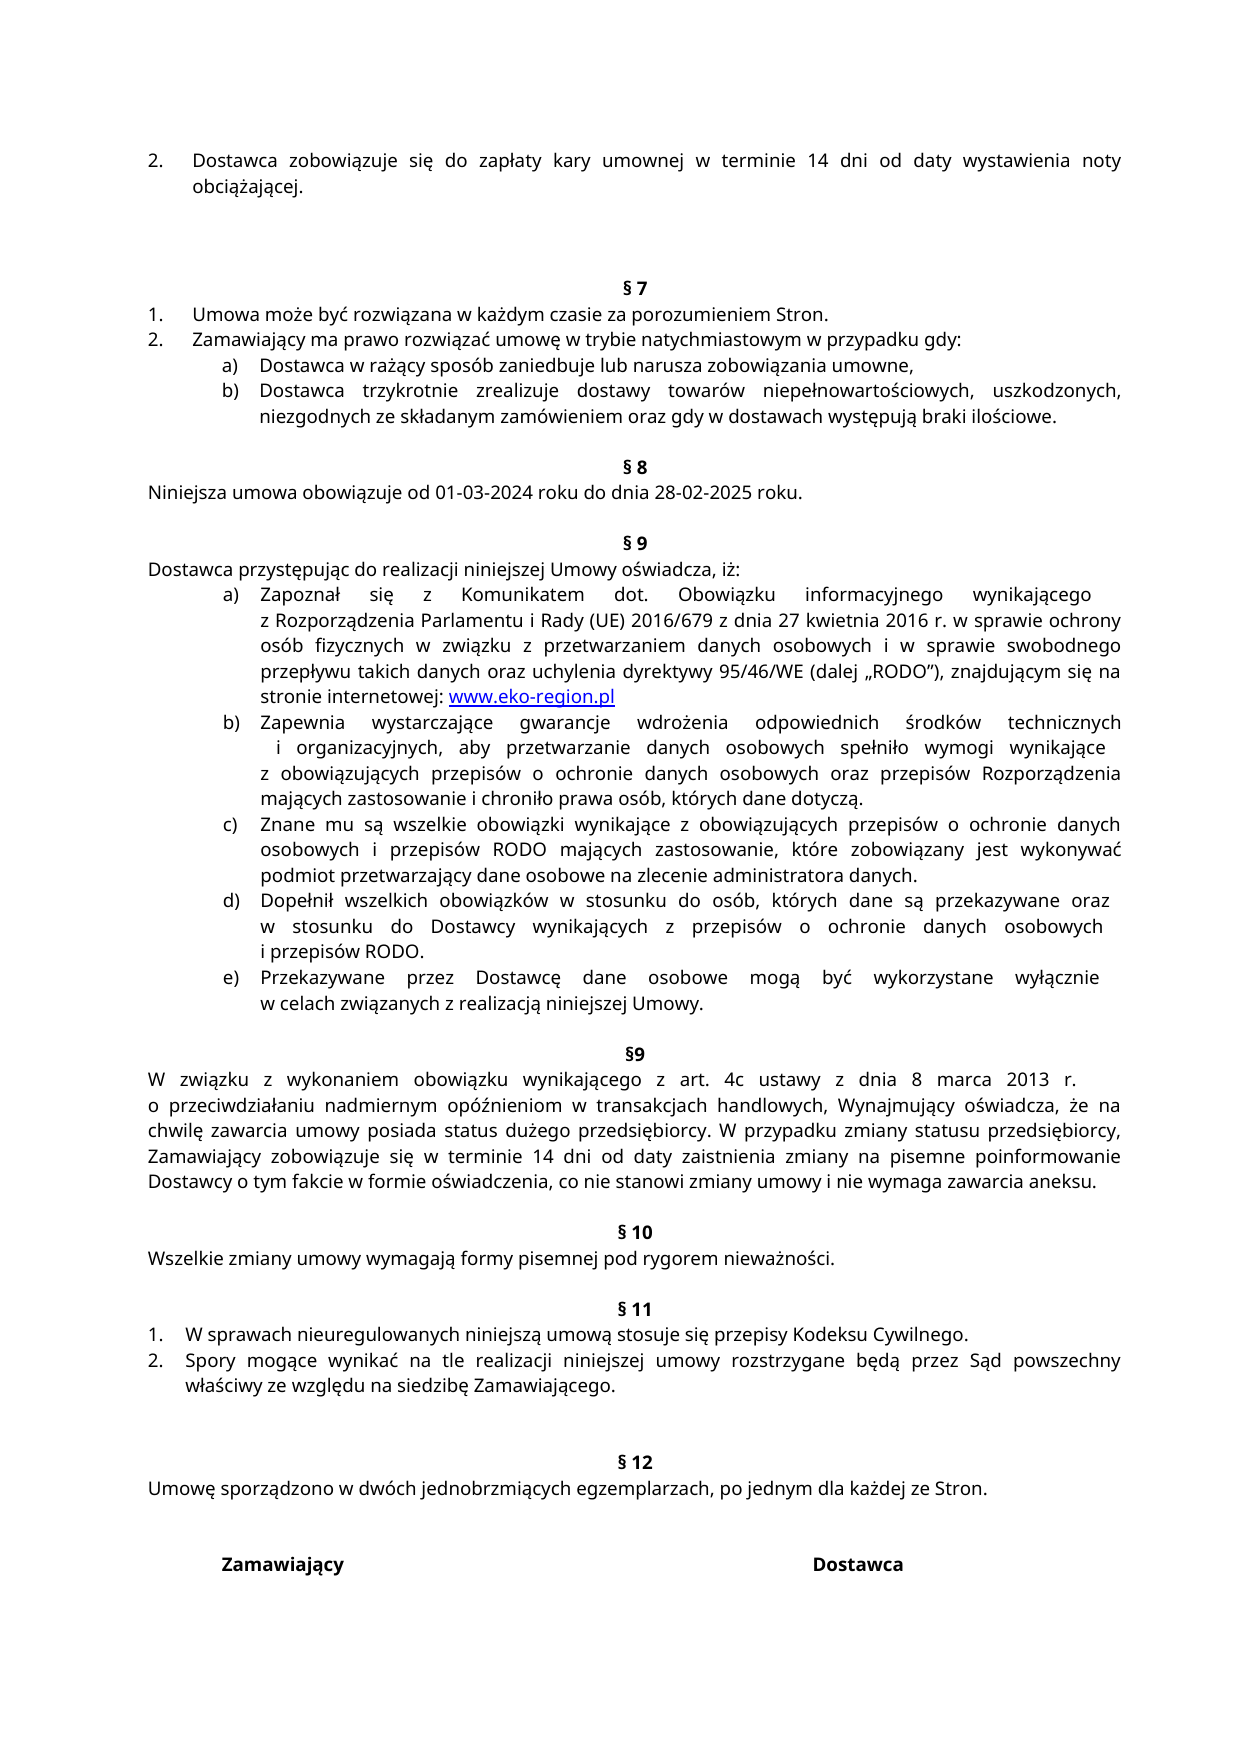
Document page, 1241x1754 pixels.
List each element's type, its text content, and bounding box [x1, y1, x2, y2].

text §9 [148, 1041, 1122, 1066]
list Dostawca przystępując do realizacji niniejszej Umowy oświadcza, iż: [148, 556, 1122, 582]
text § 8 [148, 454, 1122, 479]
list Dostawca trzykrotnie zrealizuje dostawy towarów niepełnowartościowych, uszkodzonych, niezgodnych ze składanym zamówieniem oraz gdy w dostawach występują braki ilościowe. [222, 377, 1122, 428]
list Zapewnia wystarczające gwarancje wdrożenia odpowiednich środków technicznych i organizacyjnych, aby przetwarzanie danych osobowych spełniło wymogi wynikające z obowiązujących przepisów o ochronie danych osobowych oraz przepisów Rozporządzenia mających zastosowanie i chroniło prawa osób, których dane dotyczą. [223, 709, 1122, 811]
list Dopełnił wszelkich obowiązków w stosunku do osób, których dane są przekazywane oraz w stosunku do Dostawcy wynikających z przepisów o ochronie danych osobowych i przepisów RODO. [223, 888, 1122, 964]
list Spory mogące wynikać na tle realizacji niniejszej umowy rozstrzygane będą przez Sąd powszechny właściwy ze względu na siedzibę Zamawiającego. [148, 1347, 1122, 1398]
list Dostawca w rażący sposób zaniedbuje lub narusza zobowiązania umowne, [222, 352, 1122, 377]
list W sprawach nieuregulowanych niniejszą umową stosuje się przepisy Kodeksu Cywilnego. [148, 1322, 1122, 1347]
list Zamawiający ma prawo rozwiązać umowę w trybie natychmiastowym w przypadku gdy: [148, 326, 1122, 352]
list Zapoznał się z Komunikatem dot. Obowiązku informacyjnego wynikającego z Rozporządzenia Parlamentu i Rady (UE) 2016/679 z dnia 27 kwietnia 2016 r. w sprawie ochrony osób fizycznych w związku z przetwarzaniem danych osobowych i w sprawie swobodnego przepływu takich danych oraz uchylenia dyrektywy 95/46/WE (dalej „RODO”), znajdującym się na stronie internetowej: www.eko-region.pl [223, 582, 1122, 709]
text W związku z wykonaniem obowiązku wynikającego z art. 4c ustawy z dnia 8 marca 2013 r. o przeciwdziałaniu nadmiernym opóźnieniom w transakcjach handlowych, Wynajmujący oświadcza, że na chwilę zawarcia umowy posiada status dużego przedsiębiorcy. W przypadku zmiany statusu przedsiębiorcy, Zamawiający zobowiązuje się w terminie 14 dni od daty zaistnienia zmiany na pisemne poinformowanie Dostawcy o tym fakcie w formie oświadczenia, co nie stanowi zmiany umowy i nie wymaga zawarcia aneksu. [148, 1066, 1122, 1194]
text § 9 [148, 531, 1122, 556]
text § 7 [148, 275, 1122, 301]
text Umowę sporządzono w dwóch jednobrzmiących egzemplarzach, po jednym dla każdej ze Stron. [148, 1475, 1122, 1500]
text Zamawiający Dostawca [222, 1551, 1122, 1577]
text § 10 [148, 1219, 1122, 1245]
text Niniejsza umowa obowiązuje od 01-03-2024 roku do dnia 28-02-2025 roku. [148, 479, 1122, 505]
list Znane mu są wszelkie obowiązki wynikające z obowiązujących przepisów o ochronie danych osobowych i przepisów RODO mających zastosowanie, które zobowiązany jest wykonywać podmiot przetwarzający dane osobowe na zlecenie administratora danych. [223, 811, 1122, 888]
list Przekazywane przez Dostawcę dane osobowe mogą być wykorzystane wyłącznie w celach związanych z realizacją niniejszej Umowy. [223, 964, 1122, 1015]
list Dostawca zobowiązuje się do zapłaty kary umownej w terminie 14 dni od daty wystawienia noty obciążającej. [148, 148, 1122, 199]
list Umowa może być rozwiązana w każdym czasie za porozumieniem Stron. [148, 301, 1122, 326]
text Wszelkie zmiany umowy wymagają formy pisemnej pod rygorem nieważności. [148, 1245, 1122, 1271]
text § 11 [148, 1296, 1122, 1322]
text § 12 [148, 1449, 1122, 1475]
